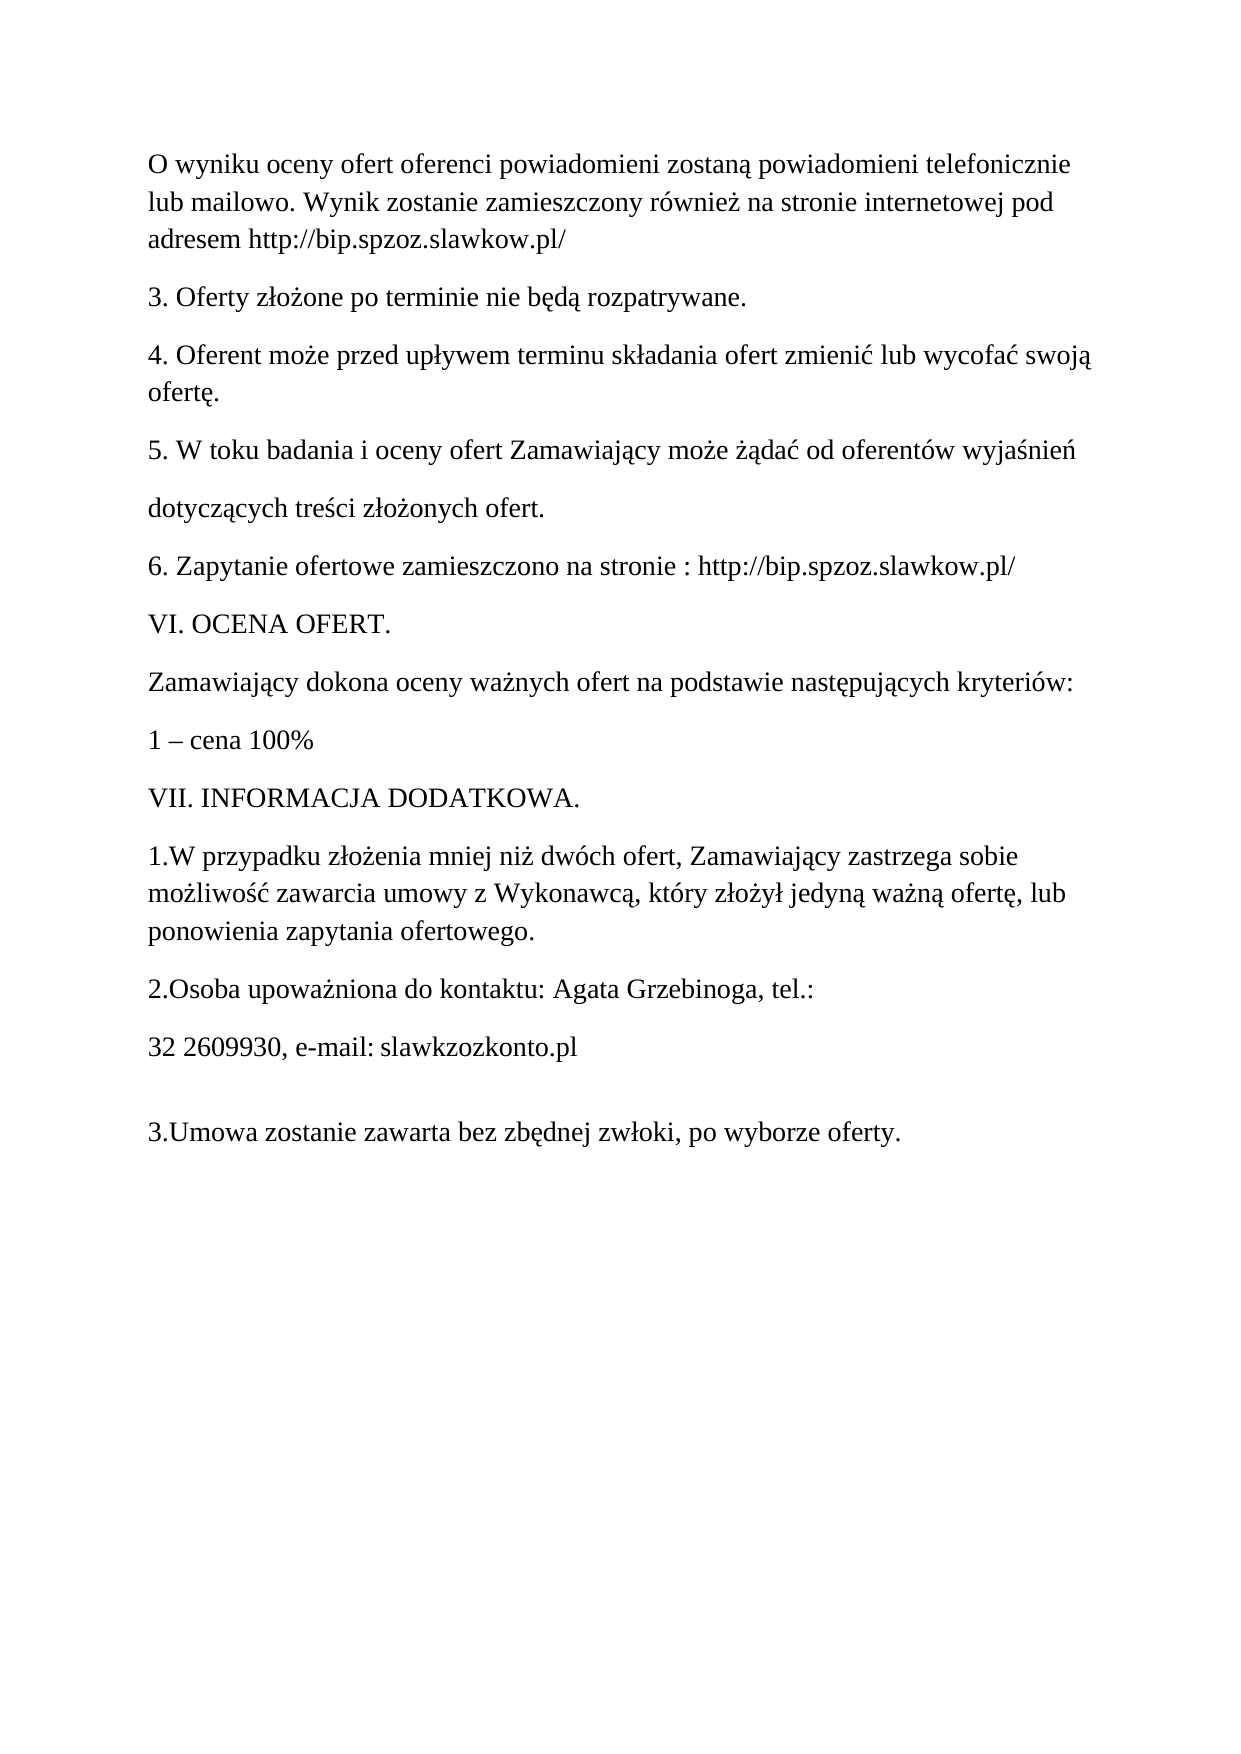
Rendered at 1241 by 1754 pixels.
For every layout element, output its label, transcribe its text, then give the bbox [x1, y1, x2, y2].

text 1 – cena 100% [148, 723, 1093, 756]
text dotyczących treści złożonych ofert. [148, 491, 1093, 524]
text 4. Oferent może przed upływem terminu składania ofert zmienić lub wycofać swoją ofertę. [148, 338, 1093, 408]
text Zamawiający dokona oceny ważnych ofert na podstawie następujących kryteriów: [148, 665, 1093, 698]
text VII. INFORMACJA DODATKOWA. [148, 781, 1093, 814]
text 6. Zapytanie ofertowe zamieszczono na stronie : http://bip.spzoz.slawkow.pl/ [148, 549, 1093, 582]
text 32 2609930, e-mail: slawkzozkonto.pl [148, 1030, 1093, 1062]
text 2.Osoba upoważniona do kontaktu: Agata Grzebinoga, tel.: [148, 972, 1093, 1004]
text 1.W przypadku złożenia mniej niż dwóch ofert, Zamawiający zastrzega sobie możliwość zawarcia umowy z Wykonawcą, który złożył jedyną ważną ofertę, lub ponowienia zapytania ofertowego. [148, 839, 1093, 946]
text VI. OCENA OFERT. [148, 607, 1093, 640]
text 5. W toku badania i oceny ofert Zamawiający może żądać od oferentów wyjaśnień [148, 433, 1093, 466]
text 3.Umowa zostanie zawarta bez zbędnej zwłoki, po wyborze oferty. [148, 1115, 1093, 1148]
text 3. Oferty złożone po terminie nie będą rozpatrywane. [148, 280, 1093, 312]
text O wyniku oceny ofert oferenci powiadomieni zostaną powiadomieni telefonicznie lub mailowo. Wynik zostanie zamieszczony również na stronie internetowej pod adresem http://bip.spzoz.slawkow.pl/ [148, 148, 1093, 254]
